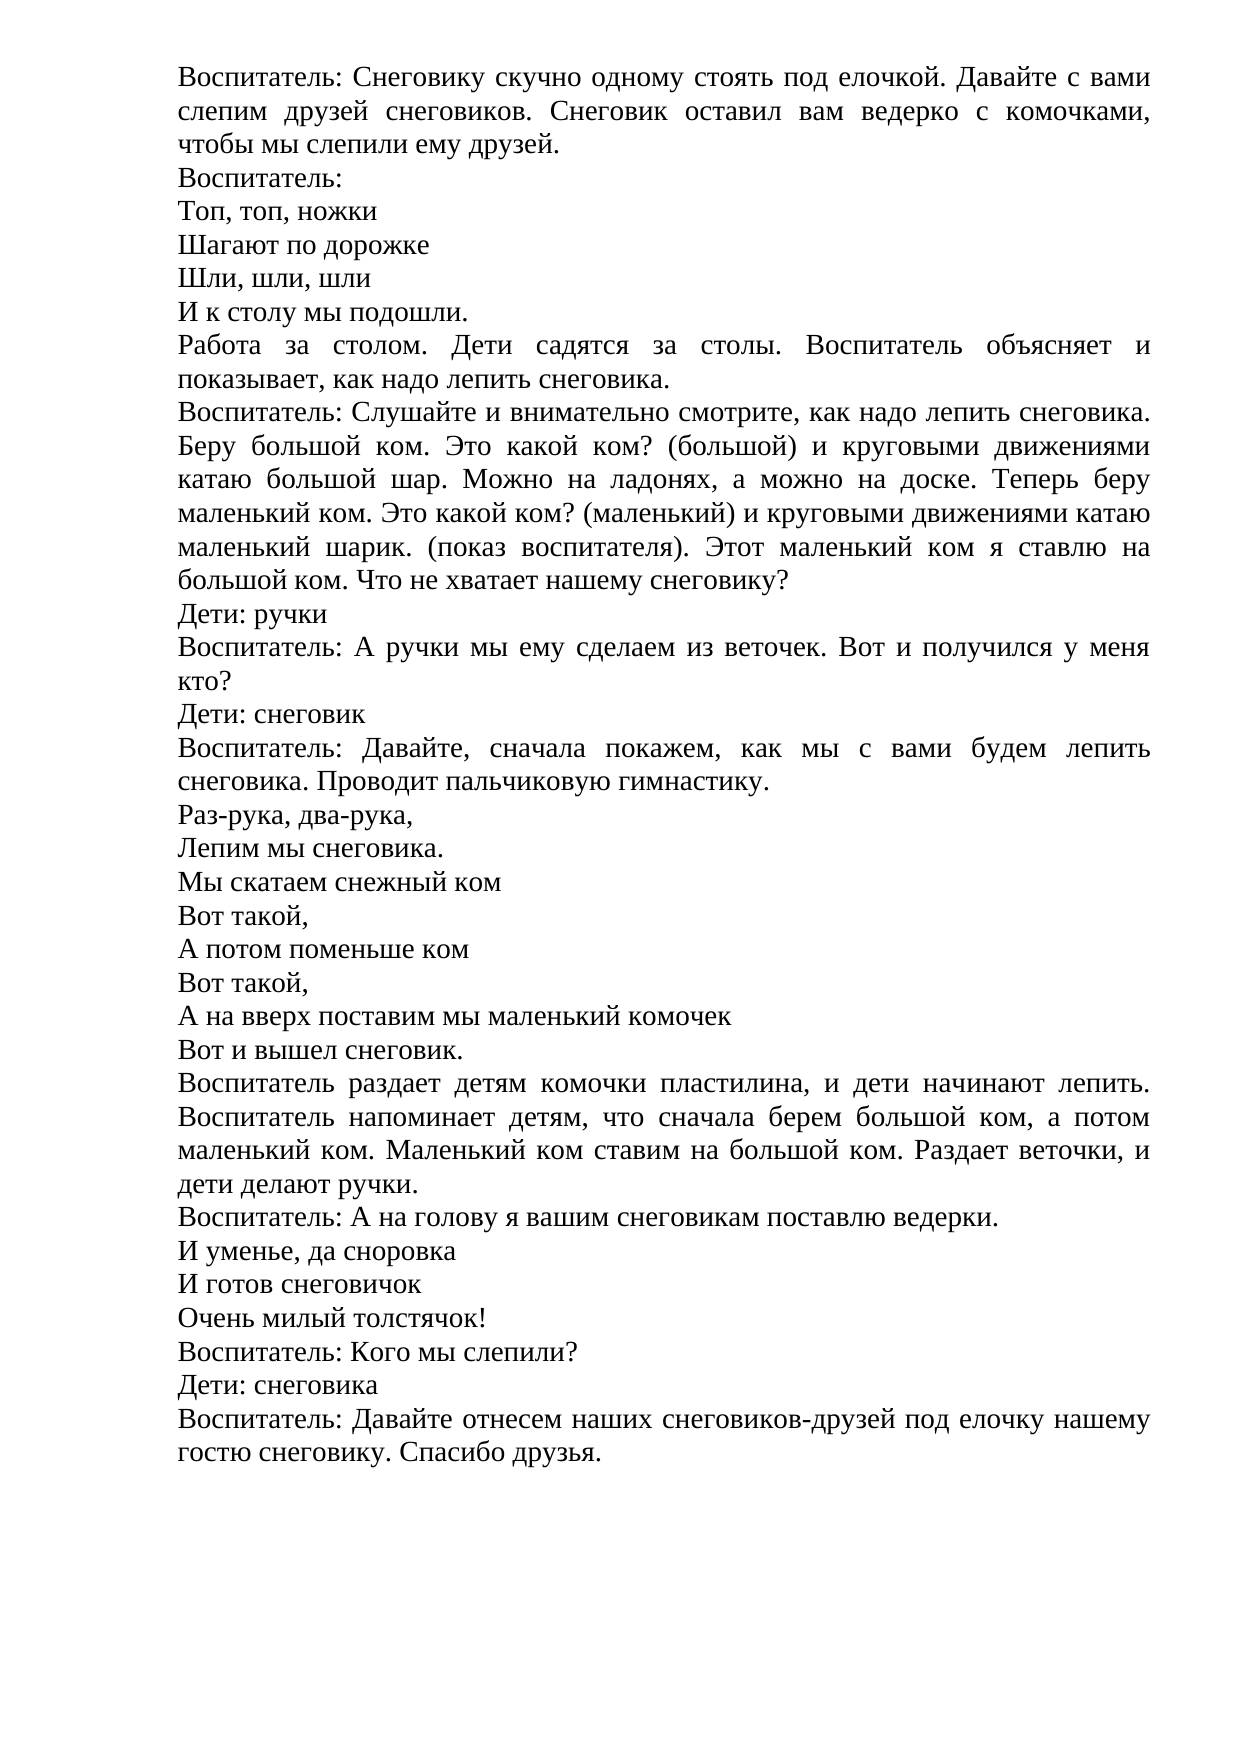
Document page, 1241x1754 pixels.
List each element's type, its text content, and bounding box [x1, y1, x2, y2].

text Шагают по дорожке [177, 227, 1152, 260]
text Работа за столом. Дети садятся за столы. Воспитатель объясняет и показывает, как надо лепить снеговика. [177, 327, 1152, 394]
text Раз-рука, два-рука, [177, 797, 1152, 831]
text Воспитатель: Слушайте и внимательно смотрите, как надо лепить снеговика. Беру большой ком. Это какой ком? (большой) и круговыми движениями катаю большой шар. Можно на ладонях, а можно на доске. Теперь беру маленький ком. Это какой ком? (маленький) и круговыми движениями катаю маленький шарик. (показ воспитателя). Этот маленький ком я ставлю на большой ком. Что не хватает нашему снеговику? [177, 394, 1152, 596]
text Мы скатаем снежный ком [177, 864, 1152, 898]
text Шли, шли, шли [177, 260, 1152, 294]
text И к столу мы подошли. [177, 294, 1152, 327]
text Вот такой, [177, 898, 1152, 931]
text А потом поменьше ком [177, 931, 1152, 965]
text Дети: снеговик [177, 696, 1152, 730]
text Вот и вышел снеговик. [177, 1032, 1152, 1065]
text Воспитатель: Снеговику скучно одному стоять под елочкой. Давайте с вами слепим друзей снеговиков. Снеговик оставил вам ведерко с комочками, чтобы мы слепили ему друзей. [177, 59, 1152, 160]
text Воспитатель раздает детям комочки пластилина, и дети начинают лепить. Воспитатель напоминает детям, что сначала берем большой ком, а потом маленький ком. Маленький ком ставим на большой ком. Раздает веточки, и дети делают ручки. [177, 1065, 1152, 1199]
text Топ, топ, ножки [177, 193, 1152, 227]
text И уменье, да сноровка [177, 1233, 1152, 1267]
text Воспитатель: [177, 160, 1152, 193]
text Вот такой, [177, 965, 1152, 998]
text Дети: ручки [177, 596, 1152, 629]
text Воспитатель: А ручки мы ему сделаем из веточек. Вот и получился у меня кто? [177, 629, 1152, 696]
text Воспитатель: Давайте, сначала покажем, как мы с вами будем лепить снеговика. Проводит пальчиковую гимнастику. [177, 730, 1152, 797]
text А на вверх поставим мы маленький комочек [177, 998, 1152, 1032]
text Воспитатель: Кого мы слепили? [177, 1334, 1152, 1367]
text Воспитатель: А на голову я вашим снеговикам поставлю ведерки. [177, 1199, 1152, 1233]
text Воспитатель: Давайте отнесем наших снеговиков-друзей под елочку нашему гостю снеговику. Спасибо друзья. [177, 1401, 1152, 1468]
text Очень милый толстячок! [177, 1300, 1152, 1334]
text Дети: снеговика [177, 1367, 1152, 1401]
text И готов снеговичок [177, 1267, 1152, 1300]
text Лепим мы снеговика. [177, 831, 1152, 864]
